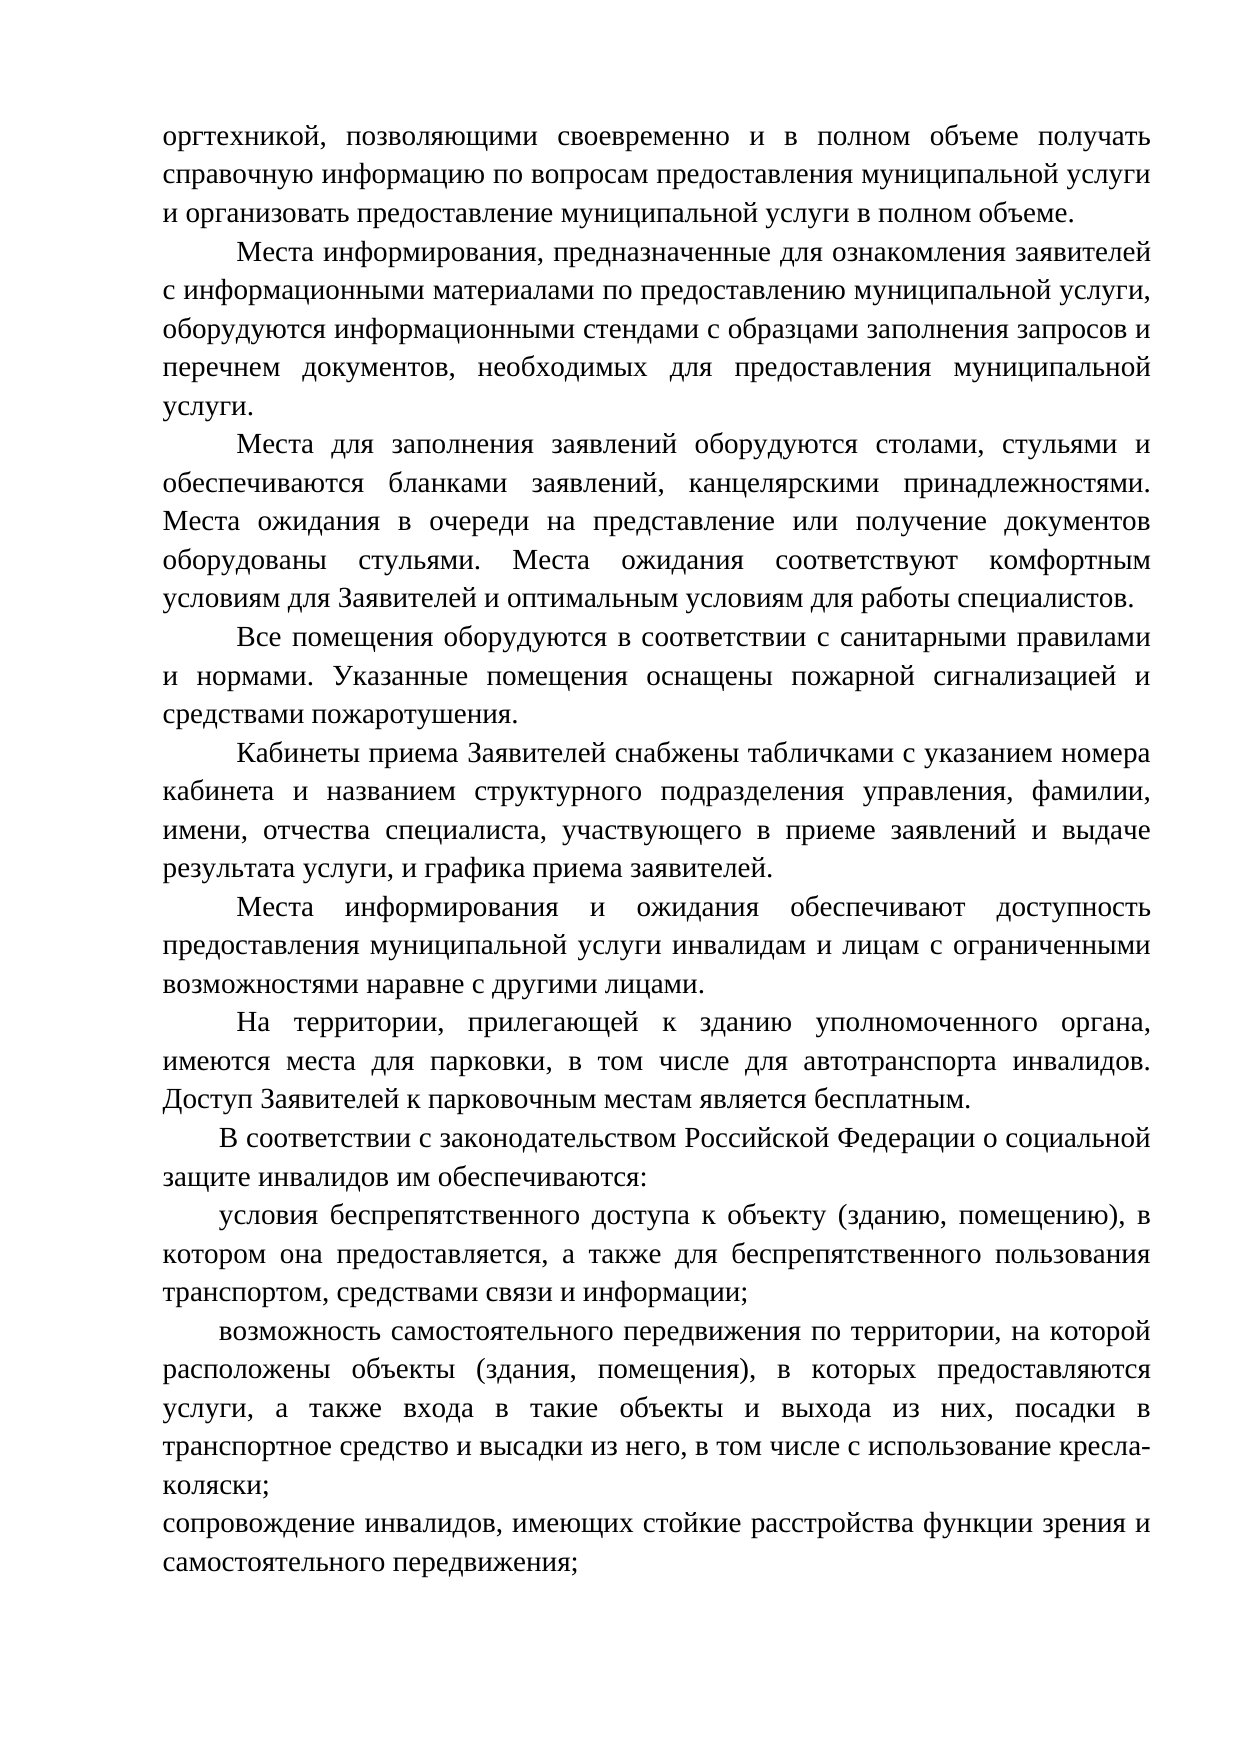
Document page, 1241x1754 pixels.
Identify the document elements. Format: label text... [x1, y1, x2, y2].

text Места информирования, предназначенные для ознакомления заявителей с информационными материалами по предоставлению муниципальной услуги, оборудуются информационными стендами с образцами заполнения запросов и перечнем документов, необходимых для предоставления муниципальной услуги. [162, 234, 1152, 421]
text Места для заполнения заявлений оборудуются столами, стульями и обеспечиваются бланками заявлений, канцелярскими принадлежностями. Места ожидания в очереди на представление или получение документов оборудованы стульями. Места ожидания соответствуют комфортным условиям для Заявителей и оптимальным условиям для работы специалистов. [162, 426, 1152, 614]
text В соответствии с законодательством Российской Федерации о социальной защите инвалидов им обеспечиваются: [162, 1120, 1152, 1192]
text Все помещения оборудуются в соответствии с санитарными правилами и нормами. Указанные помещения оснащены пожарной сигнализацией и средствами пожаротушения. [162, 619, 1152, 730]
text Места информирования и ожидания обеспечивают доступность предоставления муниципальной услуги инвалидам и лицам с ограниченными возможностями наравне с другими лицами. [162, 889, 1152, 999]
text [162, 118, 1152, 229]
text условия беспрепятственного доступа к объекту (зданию, помещению), в котором она предоставляется, а также для беспрепятственного пользования транспортом, средствами связи и информации; [162, 1197, 1152, 1308]
text На территории, прилегающей к зданию уполномоченного органа, имеются места для парковки, в том числе для автотранспорта инвалидов. Доступ Заявителей к парковочным местам является бесплатным. [162, 1004, 1152, 1115]
text сопровождение инвалидов, имеющих стойкие расстройства функции зрения и самостоятельного передвижения; [162, 1506, 1152, 1578]
text возможность самостоятельного передвижения по территории, на которой расположены объекты (здания, помещения), в которых предоставляются услуги, а также входа в такие объекты и выхода из них, посадки в транспортное средство и высадки из него, в том числе с использование кресла-коляски; [162, 1313, 1152, 1501]
text Кабинеты приема Заявителей снабжены табличками с указанием номера кабинета и названием структурного подразделения управления, фамилии, имени, отчества специалиста, участвующего в приеме заявлений и выдаче результата услуги, и графика приема заявителей. [162, 735, 1152, 884]
